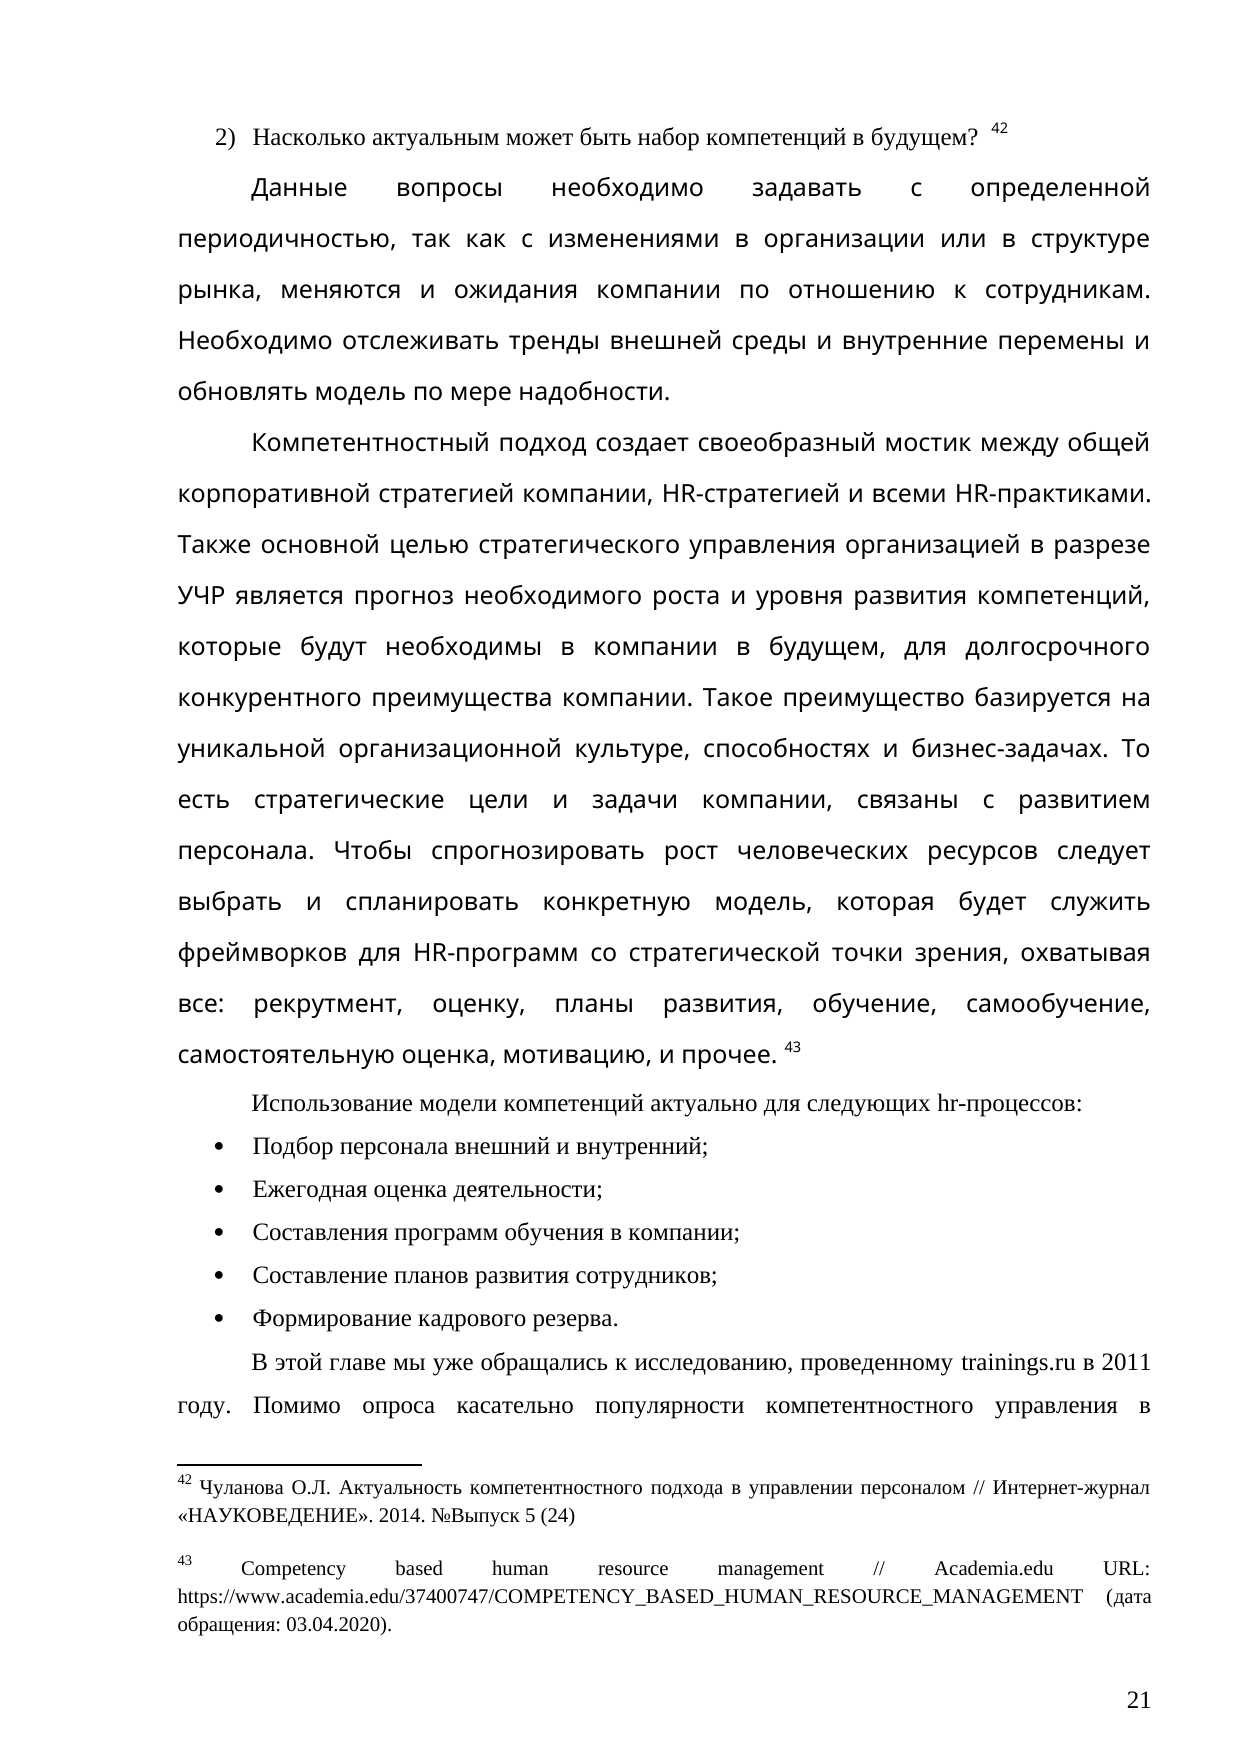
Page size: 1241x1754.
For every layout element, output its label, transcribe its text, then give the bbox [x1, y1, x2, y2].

text Данные вопросы необходимо задавать с определенной периодичностью, так как с изменениями в организации или в структуре рынка, меняются и ожидания компании по отношению к сотрудникам. Необходимо отслеживать тренды внешней среды и внутренние перемены и обновлять модель по мере надобности. [177, 169, 1152, 407]
list Формирование кадрового резерва. [215, 1303, 1152, 1332]
list Составление планов развития сотрудников; [215, 1260, 1152, 1289]
list Подбор персонала внешний и внутренний; [215, 1131, 1152, 1160]
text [177, 1347, 1152, 1418]
list Насколько актуальным может быть набор компетенций в будущем? [215, 118, 1152, 152]
text Использование модели компетенций актуально для следующих hr-процессов: [177, 1088, 1152, 1117]
list Ежегодная оценка деятельности; [215, 1174, 1152, 1203]
list Составления программ обучения в компании; [215, 1217, 1152, 1246]
text Компетентностный подход создает своеобразный мостик между общей корпоративной стратегией компании, HR-стратегией и всеми HR-практиками. Также основной целью стратегического управления организацией в разрезе УЧР является прогноз необходимого роста и уровня развития компетенций, которые будут необходимы в компании в будущем, для долгосрочного конкурентного преимущества компании. Такое преимущество базируется на уникальной организационной культуре, способностях и бизнес-задачах. То есть стратегические цели и задачи компании, связаны с развитием персонала. Чтобы спрогнозировать рост человеческих ресурсов следует выбрать и спланировать конкретную модель, которая будет служить фреймворков для HR-программ со стратегической точки зрения, охватывая все: рекрутмент, оценку, планы развития, обучение, самообучение, самостоятельную оценка, мотивацию, и прочее. [177, 424, 1152, 1071]
